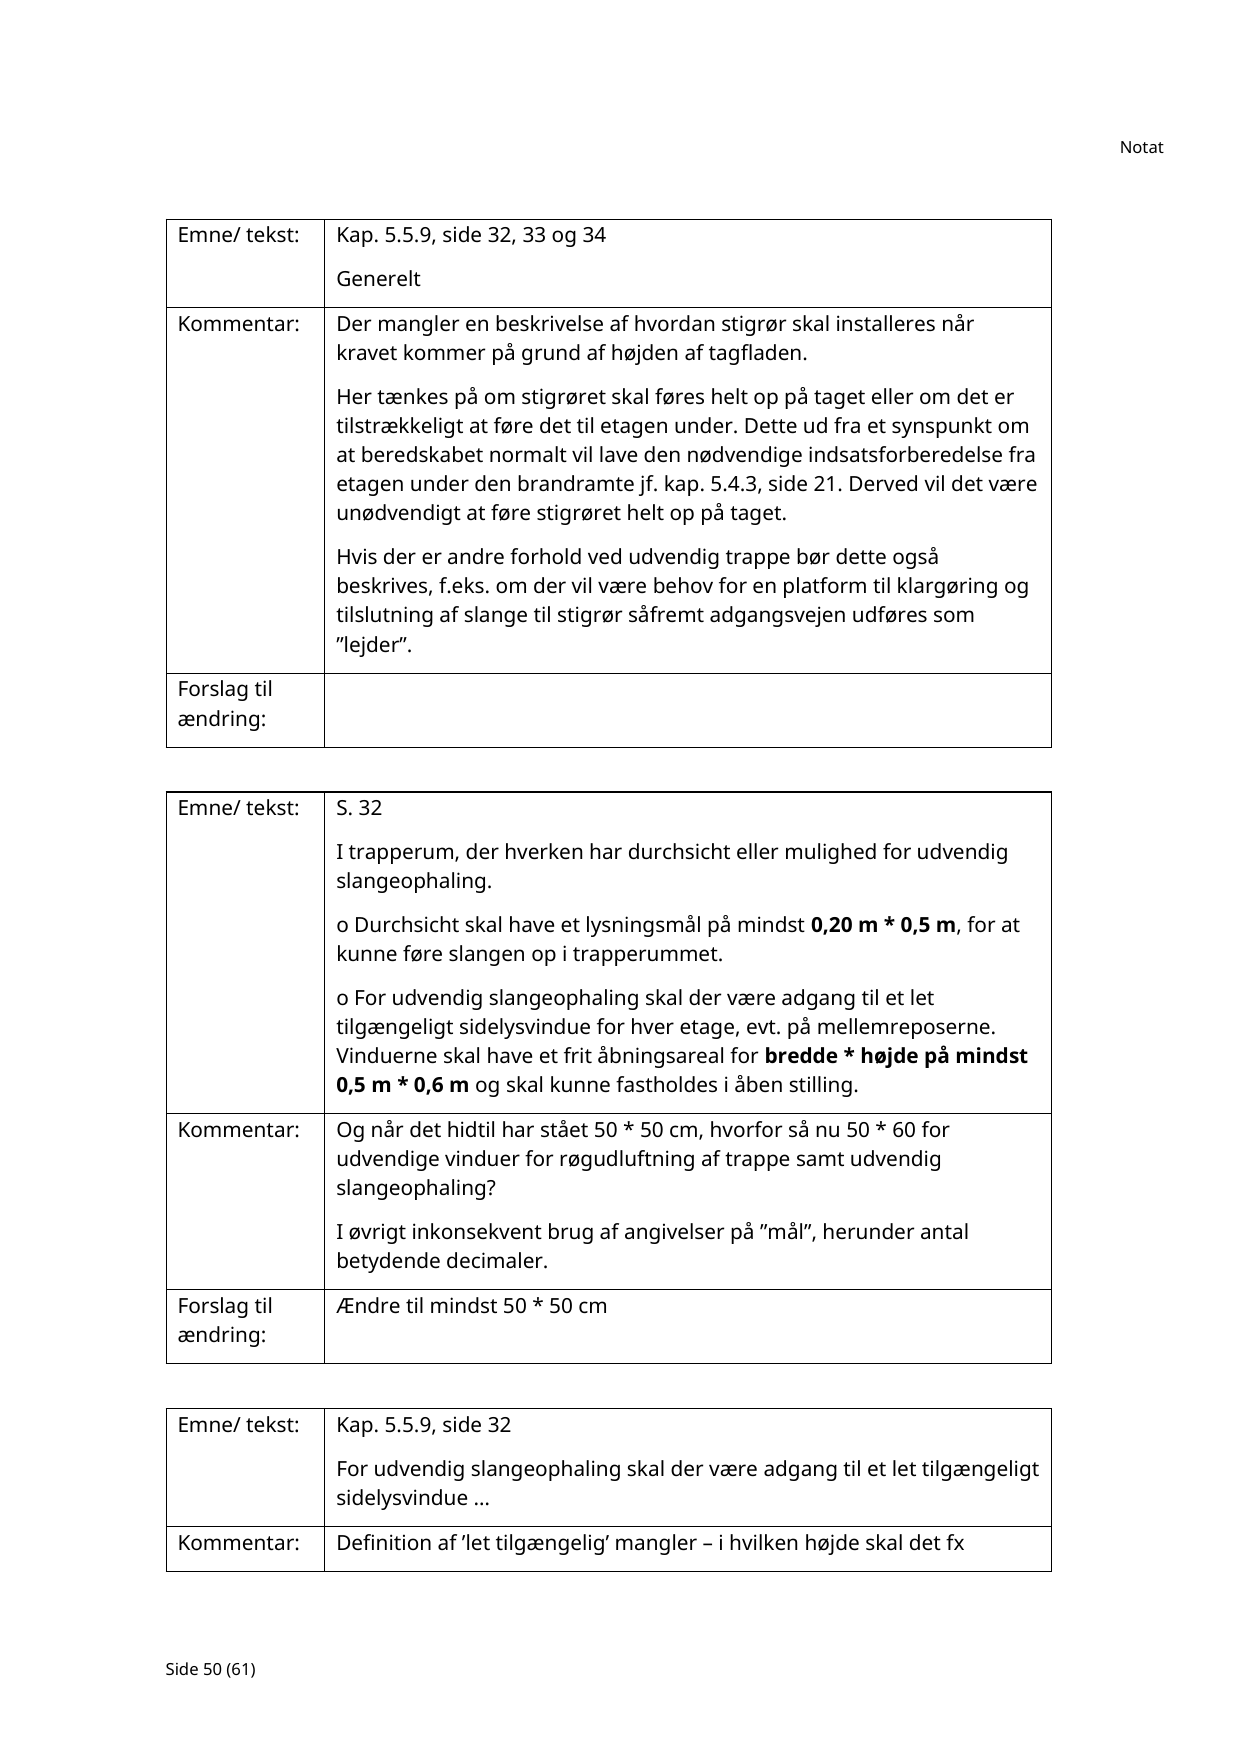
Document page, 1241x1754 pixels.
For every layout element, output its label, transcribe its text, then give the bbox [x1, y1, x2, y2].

table_header Emne/ tekst: [167, 1409, 324, 1526]
table_cell [325, 674, 1051, 747]
table_cell Ændre til mindst 50 * 50 cm [325, 1290, 1051, 1363]
table_cell Forslag til ændring: [167, 674, 324, 747]
table_cell Der mangler en beskrivelse af hvordan stigrør skal installeres når kravet kommer på grund af højden af tagfladen. Her tænkes på om stigrøret skal føres helt op på taget eller om det er tilstrækkeligt at føre det til etagen under. Dette ud fra et synspunkt om at beredskabet normalt vil lave den nødvendige indsatsforberedelse fra etagen under den brandramte jf. kap. 5.4.3, side 21. Derved vil det være unødvendigt at føre stigrøret helt op på taget. Hvis der er andre forhold ved udvendig trappe bør dette også beskrives, f.eks. om der vil være behov for en platform til klargøring og tilslutning af slange til stigrør såfremt adgangsvejen udføres som ”lejder”. [325, 308, 1051, 673]
table_cell Og når det hidtil har stået 50 * 50 cm, hvorfor så nu 50 * 60 for udvendige vinduer for røgudluftning af trappe samt udvendig slangeophaling? I øvrigt inkonsekvent brug af angivelser på ”mål”, herunder antal betydende decimaler. [325, 1114, 1051, 1289]
table_header Emne/ tekst: [167, 793, 324, 1113]
table_header Emne/ tekst: [167, 220, 324, 307]
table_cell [325, 1527, 1051, 1571]
table_cell Kommentar: [167, 308, 324, 673]
table_cell Kommentar: [167, 1114, 324, 1289]
table_cell Kommentar: [167, 1527, 324, 1571]
table_header Kap. 5.5.9, side 32, 33 og 34 Generelt [325, 220, 1051, 307]
table_header Kap. 5.5.9, side 32 For udvendig slangeophaling skal der være adgang til et let tilgængeligt sidelysvindue … [325, 1409, 1051, 1526]
table_header S. 32 I trapperum, der hverken har durchsicht eller mulighed for udvendig slangeophaling. o Durchsicht skal have et lysningsmål på mindst 0,20 m * 0,5 m, for at kunne føre slangen op i trapperummet. o For udvendig slangeophaling skal der være adgang til et let tilgængeligt sidelysvindue for hver etage, evt. på mellemreposerne. Vinduerne skal have et frit åbningsareal for bredde * højde på mindst 0,5 m * 0,6 m og skal kunne fastholdes i åben stilling. [325, 793, 1051, 1113]
table_cell Forslag til ændring: [167, 1290, 324, 1363]
